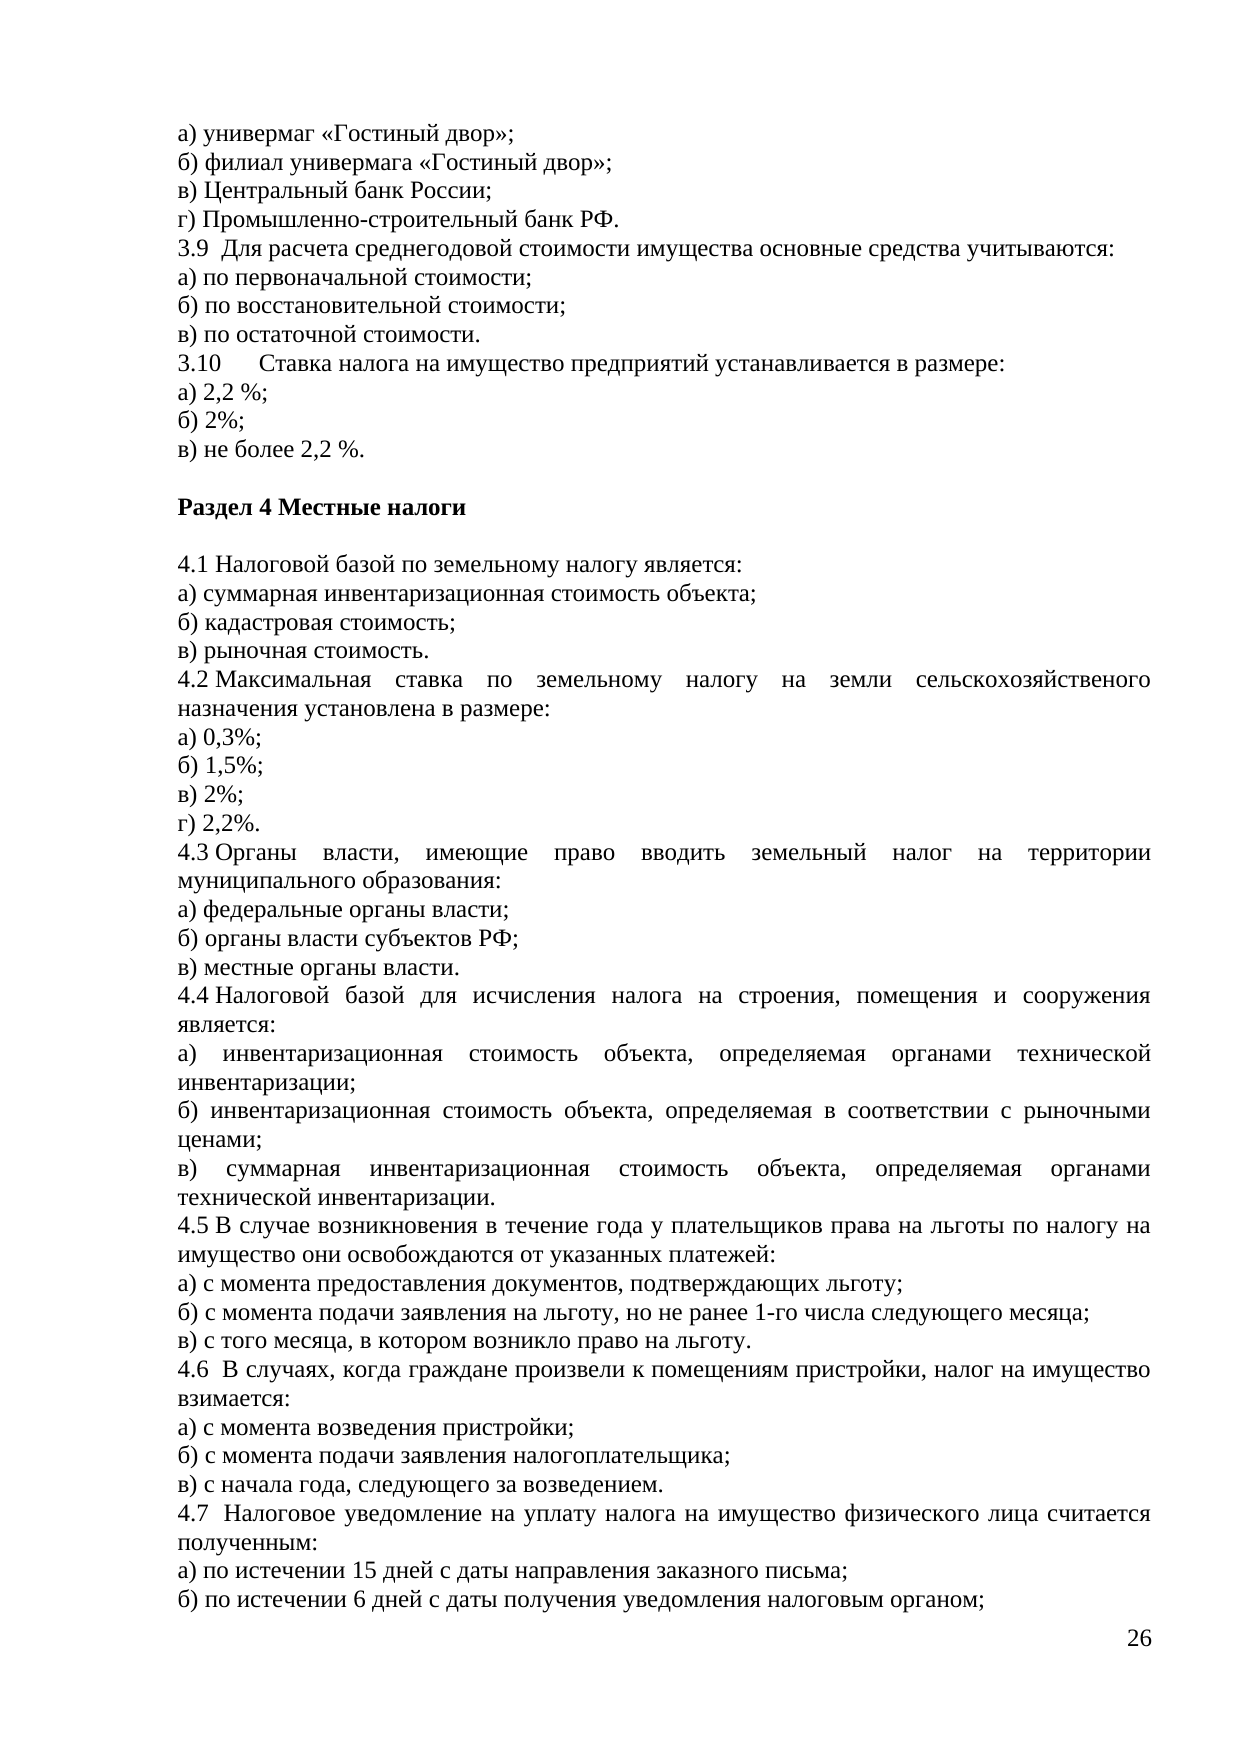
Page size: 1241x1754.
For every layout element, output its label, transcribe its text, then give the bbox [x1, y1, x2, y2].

list Налоговой базой для исчисления налога на строения, помещения и сооружения является: [177, 981, 1152, 1038]
text а) по истечении 15 дней с даты направления заказного письма; [177, 1556, 1152, 1584]
text а) по первоначальной стоимости; [177, 262, 1152, 291]
text в) суммарная инвентаризационная стоимость объекта, определяемая органами технической инвентаризации. [177, 1153, 1152, 1211]
list Налоговой базой по земельному налогу является: [177, 549, 1152, 578]
text а) федеральные органы власти; [177, 894, 1152, 923]
text а) с момента предоставления документов, подтверждающих льготу; [177, 1268, 1152, 1297]
text б) с момента подачи заявления на льготу, но не ранее 1-го числа следующего месяца; [177, 1297, 1152, 1326]
text в) по остаточной стоимости. [177, 319, 1152, 348]
text в) с того месяца, в котором возникло право на льготу. [177, 1326, 1152, 1354]
text в) с начала года, следующего за возведением. [177, 1469, 1152, 1498]
text а) 0,3%; [177, 722, 1152, 751]
text Раздел 4 Местные налоги [177, 492, 1152, 521]
list Максимальная ставка по земельному налогу на земли сельскохозяйственого назначения установлена в размере: [177, 664, 1152, 722]
list Налоговое уведомление на уплату налога на имущество физического лица считается полученным: [177, 1498, 1152, 1556]
list Органы власти, имеющие право вводить земельный налог на территории муниципального образования: [177, 837, 1152, 894]
list В случаях, когда граждане произвели к помещениям пристройки, налог на имущество взимается: [177, 1354, 1152, 1412]
text в) рыночная стоимость. [177, 636, 1152, 664]
text б) по восстановительной стоимости; [177, 291, 1152, 319]
text в) Центральный банк России; [177, 176, 1152, 204]
text г) Промышленно-строительный банк РФ. [177, 204, 1152, 233]
text а) с момента возведения пристройки; [177, 1412, 1152, 1441]
text б) филиал универмага «Гостиный двор»; [177, 147, 1152, 176]
text б) по истечении 6 дней с даты получения уведомления налоговым органом; [177, 1584, 1152, 1613]
list Ставка налога на имущество предприятий устанавливается в размере: [177, 348, 1152, 377]
text а) универмаг «Гостиный двор»; [177, 118, 1152, 147]
list Для расчета среднегодовой стоимости имущества основные средства учитываются: [177, 233, 1152, 262]
text в) 2%; [177, 779, 1152, 808]
text б) 1,5%; [177, 751, 1152, 779]
text г) 2,2%. [177, 808, 1152, 837]
text б) инвентаризационная стоимость объекта, определяемая в соответствии с рыночными ценами; [177, 1096, 1152, 1153]
text б) 2%; [177, 406, 1152, 434]
list В случае возникновения в течение года у плательщиков права на льготы по налогу на имущество они освобождаются от указанных платежей: [177, 1211, 1152, 1268]
text в) местные органы власти. [177, 952, 1152, 981]
text б) кадастровая стоимость; [177, 607, 1152, 636]
text в) не более 2,2 %. [177, 434, 1152, 463]
text а) суммарная инвентаризационная стоимость объекта; [177, 578, 1152, 607]
text б) с момента подачи заявления налогоплательщика; [177, 1441, 1152, 1469]
text а) инвентаризационная стоимость объекта, определяемая органами технической инвентаризации; [177, 1038, 1152, 1096]
text а) 2,2 %; [177, 377, 1152, 406]
text б) органы власти субъектов РФ; [177, 923, 1152, 952]
